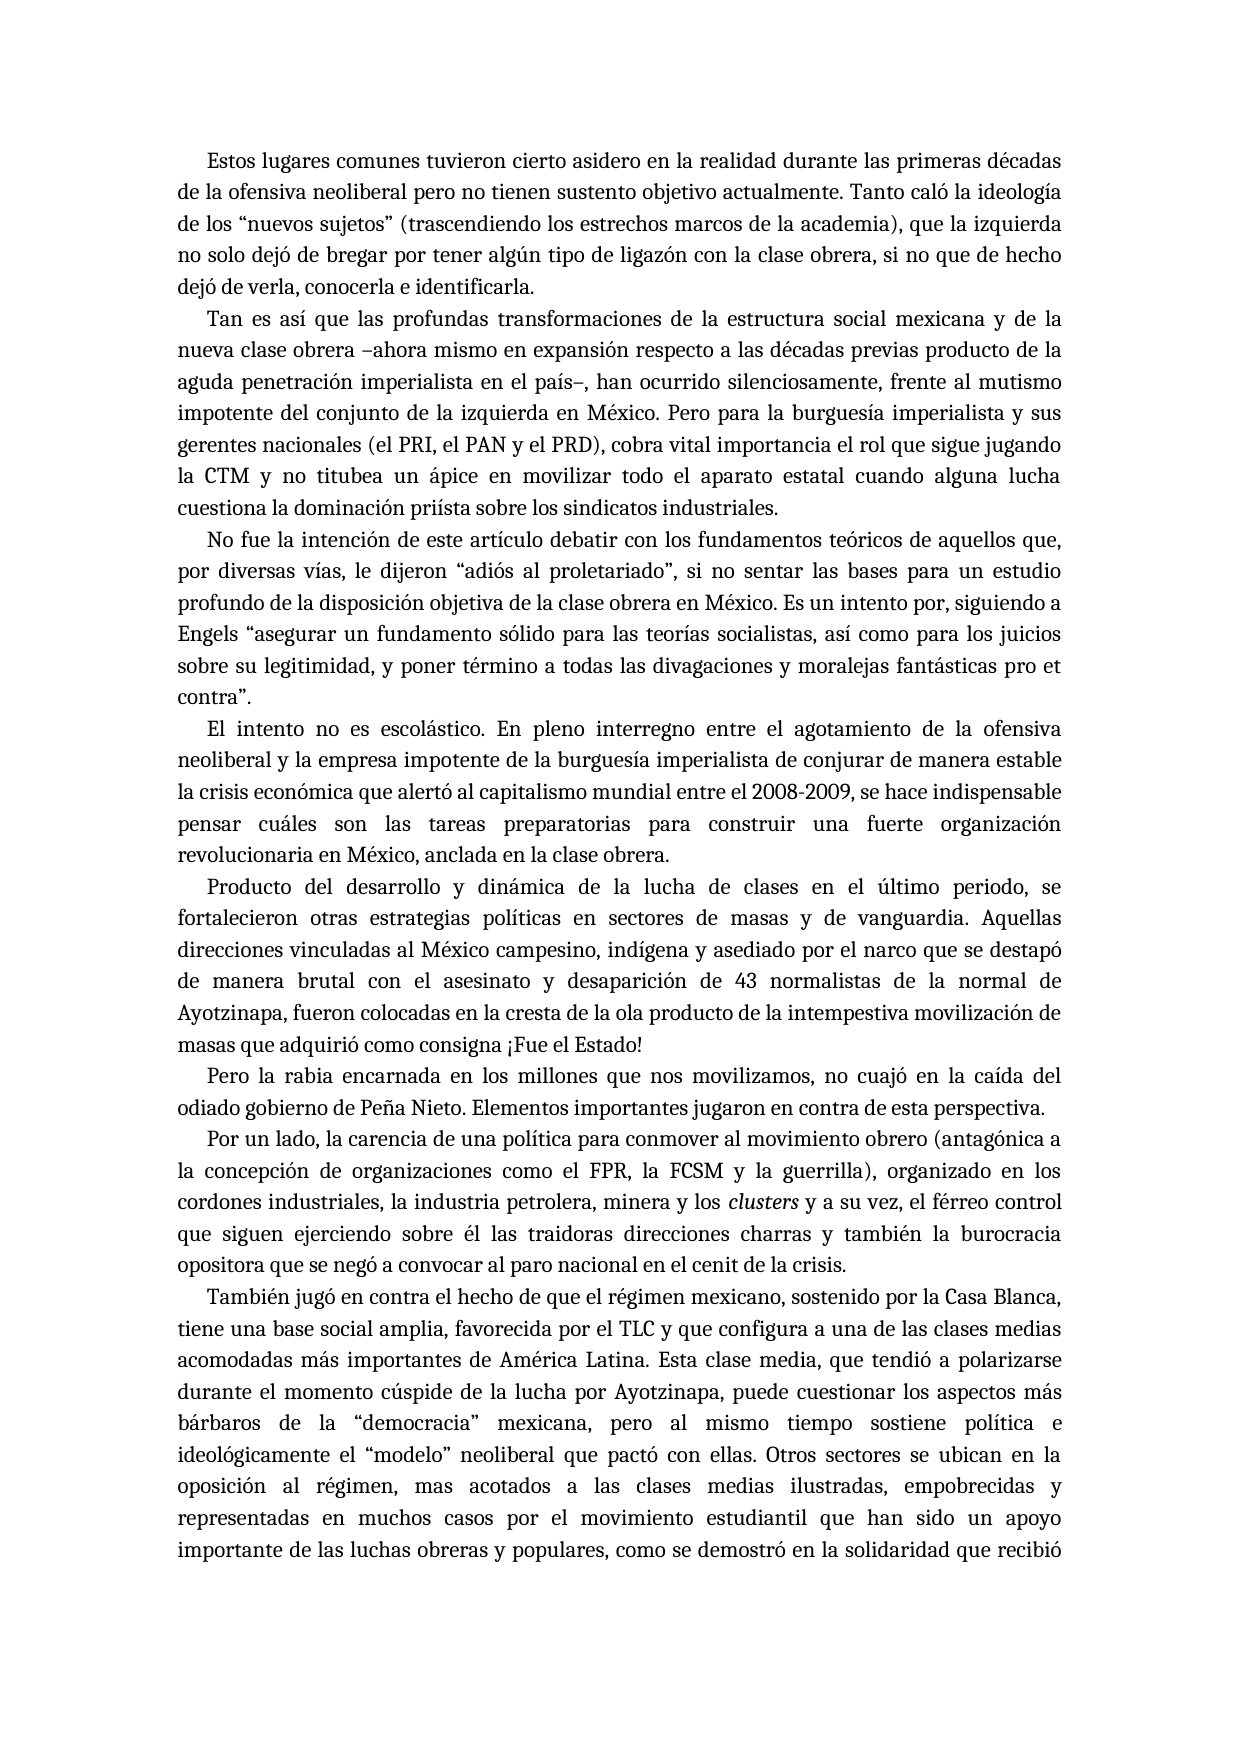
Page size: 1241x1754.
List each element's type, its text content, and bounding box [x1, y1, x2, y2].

text Por un lado, la carencia de una política para conmover al movimiento obrero (antagónica a la concepción de organizaciones como el FPR, la FCSM y la guerrilla), organizado en los cordones industriales, la industria petrolera, minera y los clusters y a su vez, el férreo control que siguen ejerciendo sobre él las traidoras direcciones charras y también la burocracia opositora que se negó a convocar al paro nacional en el cenit de la crisis. [177, 1126, 1063, 1279]
text Estos lugares comunes tuvieron cierto asidero en la realidad durante las primeras décadas de la ofensiva neoliberal pero no tienen sustento objetivo actualmente. Tanto caló la ideología de los “nuevos sujetos” (trascendiendo los estrechos marcos de la academia), que la izquierda no solo dejó de bregar por tener algún tipo de ligazón con la clase obrera, si no que de hecho dejó de verla, conocerla e identificarla. [177, 148, 1063, 300]
text No fue la intención de este artículo debatir con los fundamentos teóricos de aquellos que, por diversas vías, le dijeron “adiós al proletariado”, si no sentar las bases para un estudio profundo de la disposición objetiva de la clase obrera en México. Es un intento por, siguiendo a Engels “asegurar un fundamento sólido para las teorías socialistas, así como para los juicios sobre su legitimidad, y poner término a todas las divagaciones y moralejas fantásticas pro et contra”. [177, 526, 1063, 711]
text Tan es así que las profundas transformaciones de la estructura social mexicana y de la nueva clase obrera –ahora mismo en expansión respecto a las décadas previas producto de la aguda penetración imperialista en el país–, han ocurrido silenciosamente, frente al mutismo impotente del conjunto de la izquierda en México. Pero para la burguesía imperialista y sus gerentes nacionales (el PRI, el PAN y el PRD), cobra vital importancia el rol que sigue jugando la CTM y no titubea un ápice en movilizar todo el aparato estatal cuando alguna lucha cuestiona la dominación priísta sobre los sindicatos industriales. [177, 305, 1063, 521]
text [177, 1284, 1063, 1563]
text Producto del desarrollo y dinámica de la lucha de clases en el último periodo, se fortalecieron otras estrategias políticas en sectores de masas y de vanguardia. Aquellas direcciones vinculadas al México campesino, indígena y asediado por el narco que se destapó de manera brutal con el asesinato y desaparición de 43 normalistas de la normal de Ayotzinapa, fueron colocadas en la cresta de la ola producto de la intempestiva movilización de masas que adquirió como consigna ¡Fue el Estado! [177, 873, 1063, 1058]
text El intento no es escolástico. En pleno interregno entre el agotamiento de la ofensiva neoliberal y la empresa impotente de la burguesía imperialista de conjurar de manera estable la crisis económica que alertó al capitalismo mundial entre el 2008-2009, se hace indispensable pensar cuáles son las tareas preparatorias para construir una fuerte organización revolucionaria en México, anclada en la clase obrera. [177, 716, 1063, 868]
text Pero la rabia encarnada en los millones que nos movilizamos, no cuajó en la caída del odiado gobierno de Peña Nieto. Elementos importantes jugaron en contra de esta perspectiva. [177, 1063, 1063, 1121]
